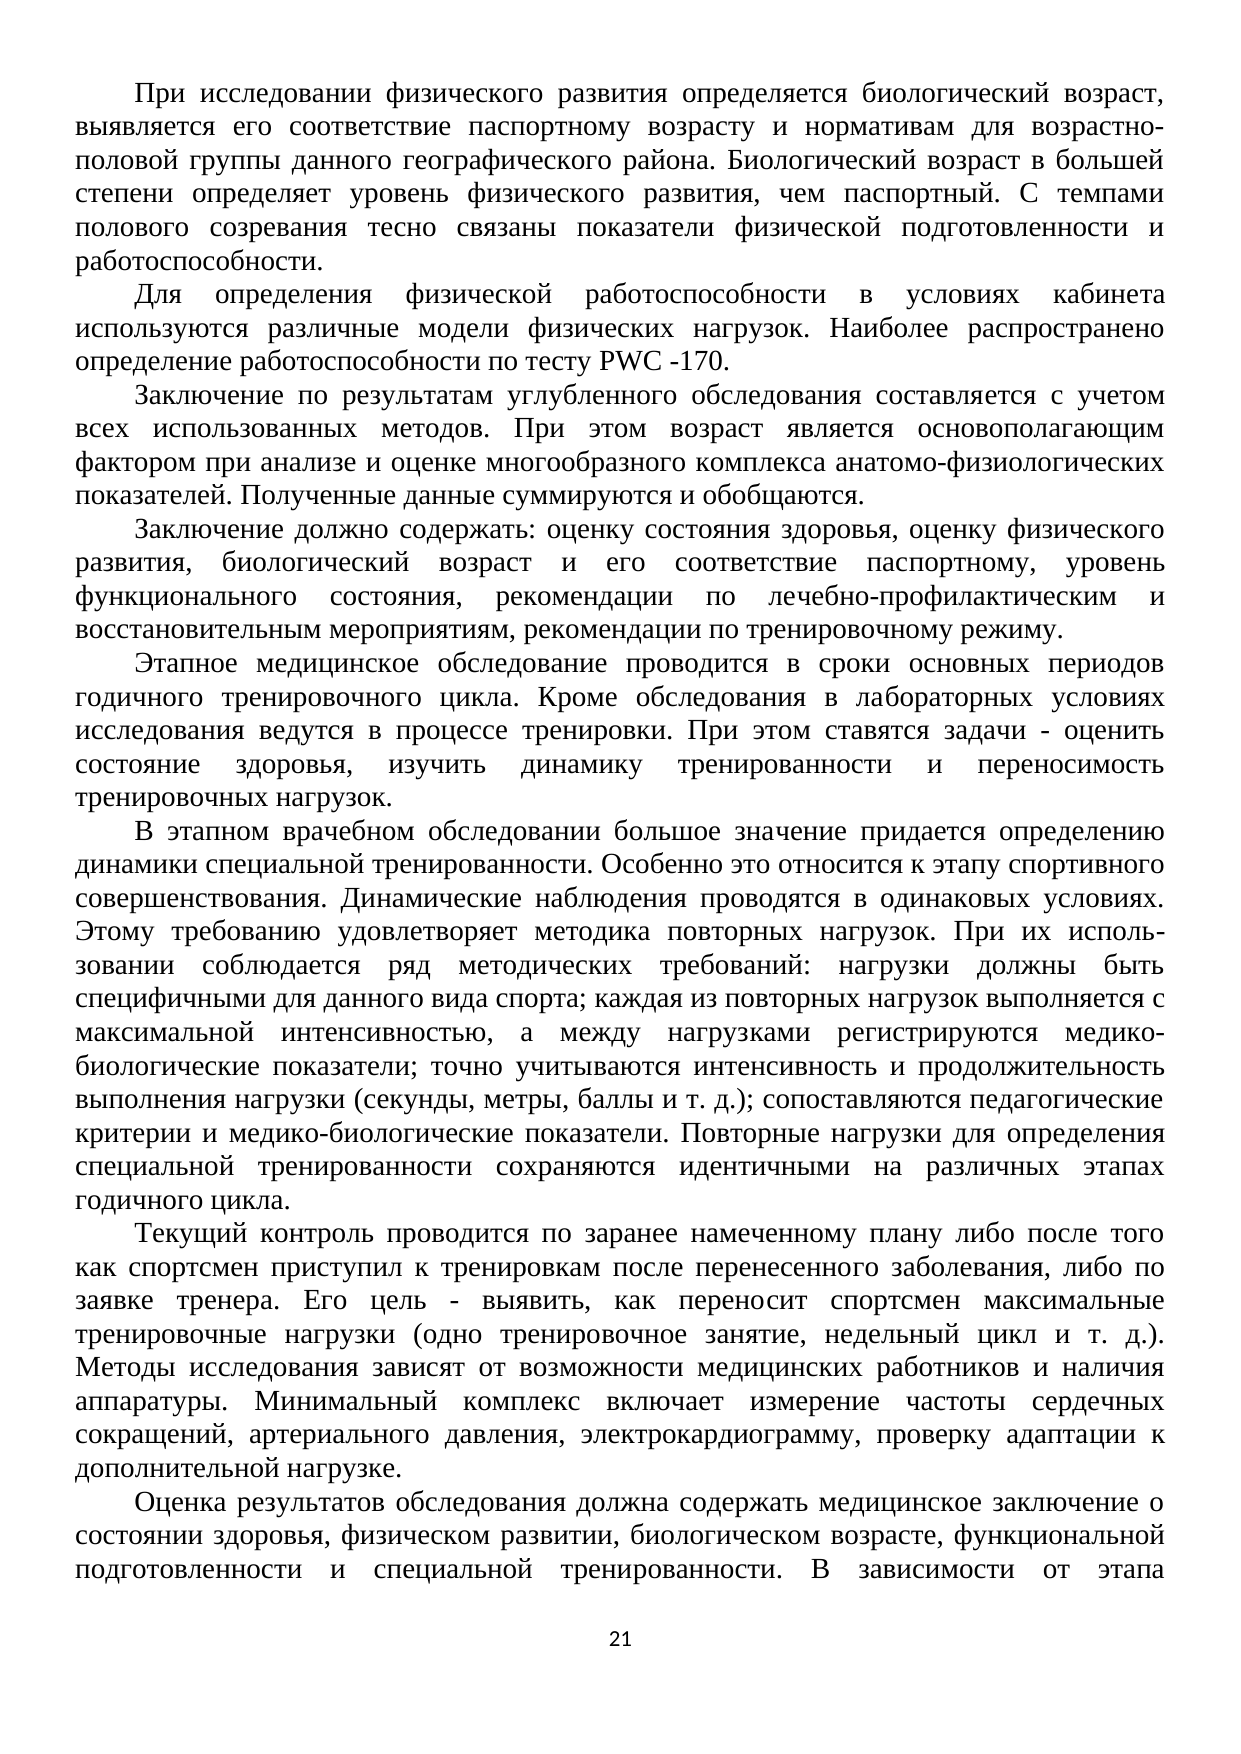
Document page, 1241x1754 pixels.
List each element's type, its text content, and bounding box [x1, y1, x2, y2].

text Заключение по результатам углубленного обследования составляется с учетом всех использованных методов. При этом возраст является основополагающим фактором при анализе и оценке многообразного комплекса анатомо-физиологических показателей. Полученные данные суммируются и обобщаются. [75, 377, 1165, 511]
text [75, 1484, 1165, 1584]
text Для определения физической работоспособности в условиях кабинета используются различные модели физических нагрузок. Наиболее распространено определение работоспособности по тесту PWC -170. [75, 276, 1165, 377]
text Заключение должно содержать: оценку состояния здоровья, оценку физического развития, биологический возраст и его соответствие паспортному, уровень функционального состояния, рекомендации по лечебно-профилактическим и восстановительным мероприятиям, рекомендации по тренировочному режиму. [75, 511, 1165, 645]
text Этапное медицинское обследование проводится в сроки основных периодов годичного тренировочного цикла. Кроме обследования в лабораторных условиях исследования ведутся в процессе тренировки. При этом ставятся задачи - оценить состояние здоровья, изучить динамику тренированности и переносимость тренировочных нагрузок. [75, 645, 1165, 813]
text При исследовании физического развития определяется биологический возраст, выявляется его соответствие паспортному возрасту и нормативам для возрастно-половой группы данного географического района. Биологический возраст в большей степени определяет уровень физического развития, чем паспортный. С темпами полового созревания тесно связаны показатели физической подготовленности и работоспособности. [75, 75, 1165, 276]
text В этапном врачебном обследовании большое значение придается определению динамики специальной тренированности. Особенно это относится к этапу спортивного совершенствования. Динамические наблюдения проводятся в одинаковых условиях. Этому требованию удовлетворяет методика повторных нагрузок. При их использовании соблюдается ряд методических требований: нагрузки должны быть специфичными для данного вида спорта; каждая из повторных нагрузок выполняется с максимальной интенсивностью, а между нагрузками регистрируются медико-биологические показатели; точно учитываются интенсивность и продолжительность выполнения нагрузки (секунды, метры, баллы и т. д.); сопоставляются педагогические критерии и медико-биологические показатели. Повторные нагрузки для определения специальной тренированности сохраняются идентичными на различных этапах годичного цикла. [75, 813, 1165, 1215]
text Текущий контроль проводится по заранее намеченному плану либо после того как спортсмен приступил к тренировкам после перенесенного заболевания, либо по заявке тренера. Его цель - выявить, как переносит спортсмен максимальные тренировочные нагрузки (одно тренировочное занятие, недельный цикл и т. д.). Методы исследования зависят от возможности медицинских работников и наличия аппаратуры. Минимальный комплекс включает измерение частоты сердечных сокращений, артериального давления, электрокардиограмму, проверку адаптации к дополнительной нагрузке. [75, 1215, 1165, 1484]
